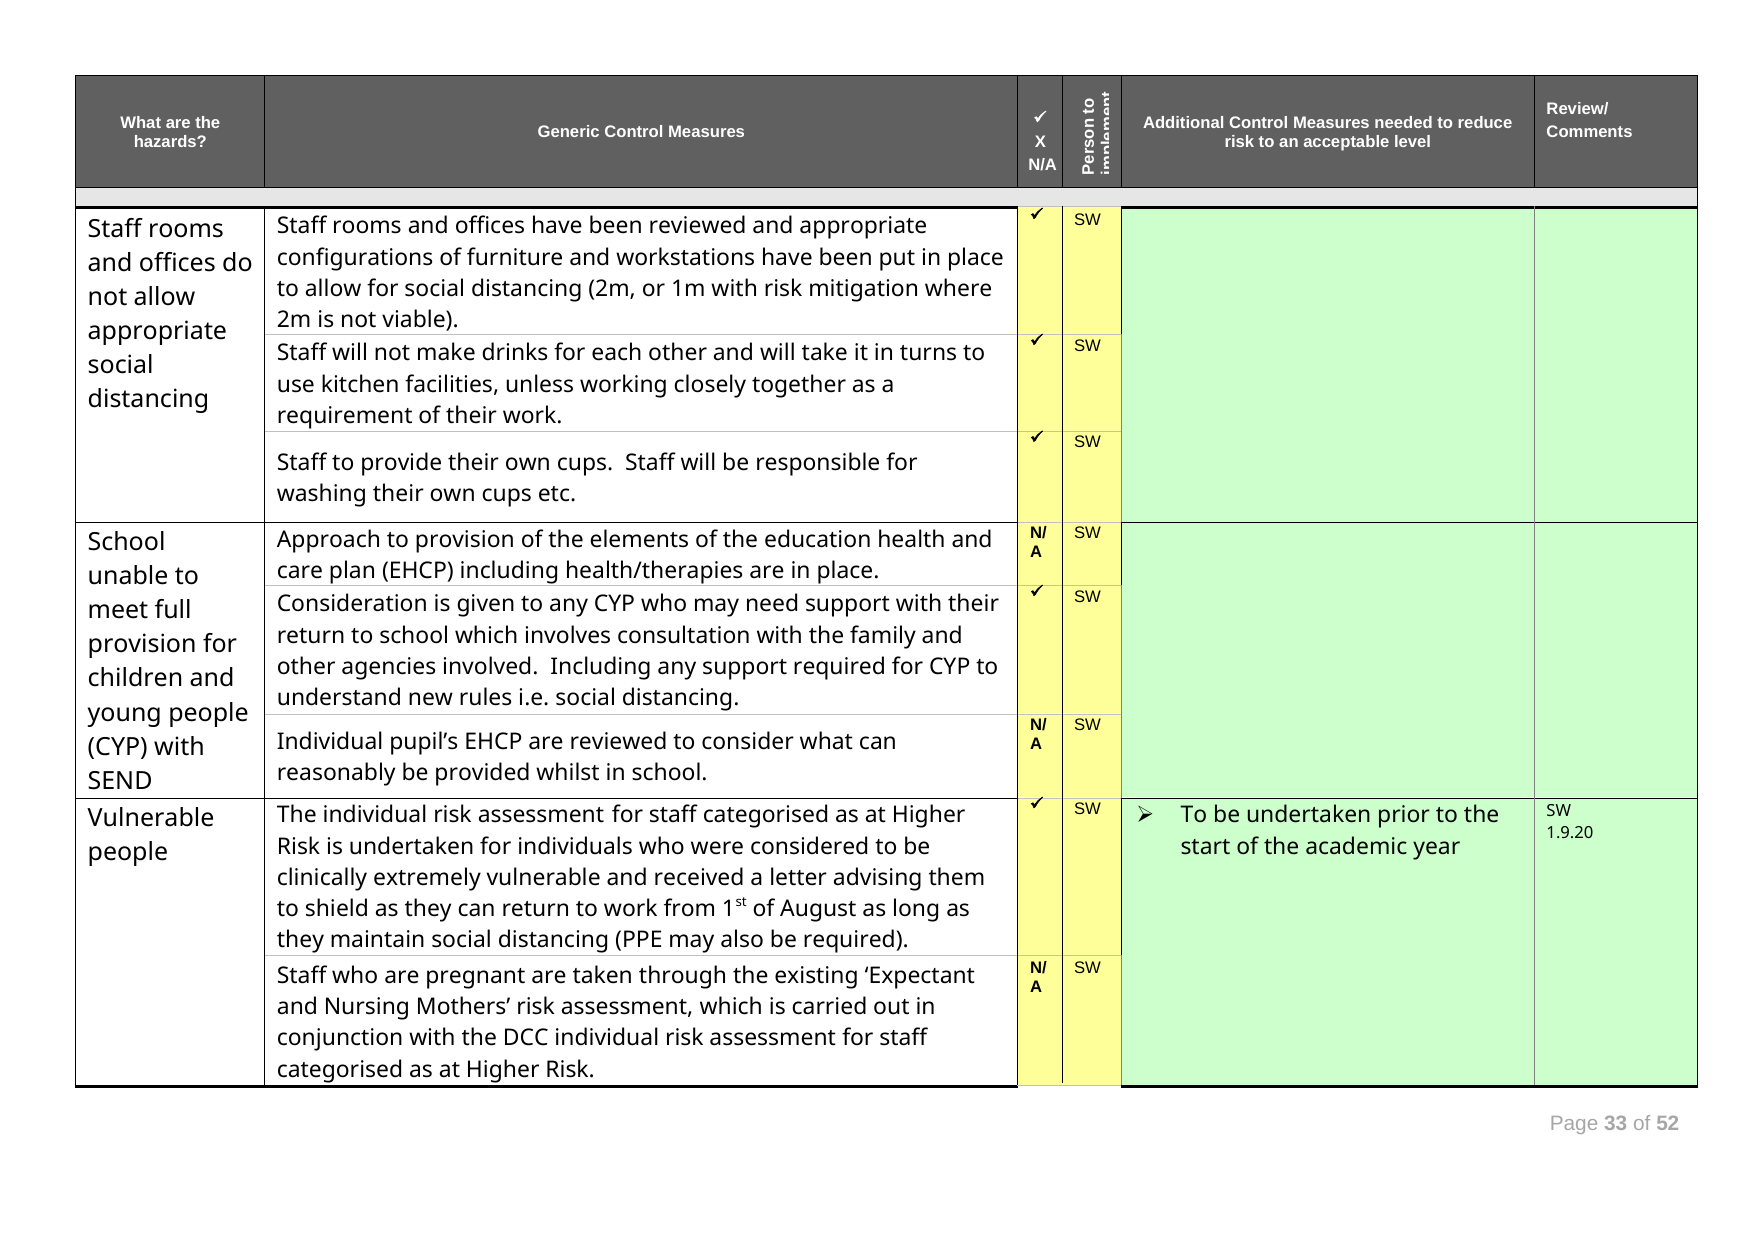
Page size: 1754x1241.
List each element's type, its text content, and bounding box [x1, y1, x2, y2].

table_cell [1535, 209, 1697, 522]
table_cell [1122, 523, 1534, 797]
table_cell [1535, 523, 1697, 797]
table_cell [1018, 799, 1062, 955]
table_cell Vulnerable people [76, 799, 264, 1085]
table_cell School unable to meet full provision for children and young people (CYP) with SEND [76, 523, 264, 797]
table_cell The individual risk assessment for staff categorised as at Higher Risk is undertaken for individuals who were considered to be clinically extremely vulnerable and received a letter advising them to shield as they can return to work from 1st of August as long as they maintain social distancing (PPE may also be required). [265, 799, 1017, 955]
table_header Review/ Comments [1535, 76, 1697, 187]
table_header Additional Control Measures needed to reduce risk to an acceptable level [1122, 76, 1534, 187]
table_cell [1018, 207, 1062, 334]
table_cell N/A [1018, 523, 1062, 585]
table_cell Staff rooms and offices do not allow appropriate social distancing [76, 209, 264, 522]
table_header X N/A [1018, 76, 1062, 187]
table_cell Staff to provide their own cups. Staff will be responsible for washing their own cups etc. [265, 432, 1017, 522]
table_cell SW [1063, 586, 1121, 713]
table_cell SW [1063, 523, 1121, 585]
table_cell N/A [1018, 715, 1062, 797]
table_header Generic Control Measures [265, 76, 1017, 187]
table_cell To be undertaken prior to the start of the academic year [1122, 799, 1534, 1085]
table_cell Consideration is given to any CYP who may need support with their return to school which involves consultation with the family and other agencies involved. Including any support required for CYP to understand new rules i.e. social distancing. [265, 586, 1017, 713]
table_cell Staff will not make drinks for each other and will take it in turns to use kitchen facilities, unless working closely together as a requirement of their work. [265, 335, 1017, 431]
table_cell N/A [1018, 956, 1062, 1085]
table_cell [76, 188, 1697, 206]
table_cell [1122, 209, 1534, 522]
table_cell Staff who are pregnant are taken through the existing ‘Expectant and Nursing Mothers’ risk assessment, which is carried out in conjunction with the DCC individual risk assessment for staff categorised as at Higher Risk. [265, 956, 1017, 1085]
table_header What are the hazards? [76, 76, 264, 187]
table_cell [1018, 335, 1062, 431]
table_cell SW [1063, 335, 1121, 431]
table_cell SW 1.9.20 [1535, 799, 1697, 1085]
table_cell Staff rooms and offices have been reviewed and appropriate configurations of furniture and workstations have been put in place to allow for social distancing (2m, or 1m with risk mitigation where 2m is not viable). [265, 209, 1017, 334]
table_cell Approach to provision of the elements of the education health and care plan (EHCP) including health/therapies are in place. [265, 523, 1017, 585]
table_cell [1018, 432, 1062, 522]
table_cell SW [1062, 956, 1121, 1085]
table_cell SW [1063, 799, 1121, 955]
table_cell SW [1063, 432, 1121, 522]
table_header Person to implement [1063, 76, 1121, 187]
table_cell [1018, 586, 1062, 713]
table_cell SW [1063, 715, 1121, 797]
table_cell SW [1063, 207, 1121, 334]
table_cell Individual pupil’s EHCP are reviewed to consider what can reasonably be provided whilst in school. [265, 715, 1017, 797]
